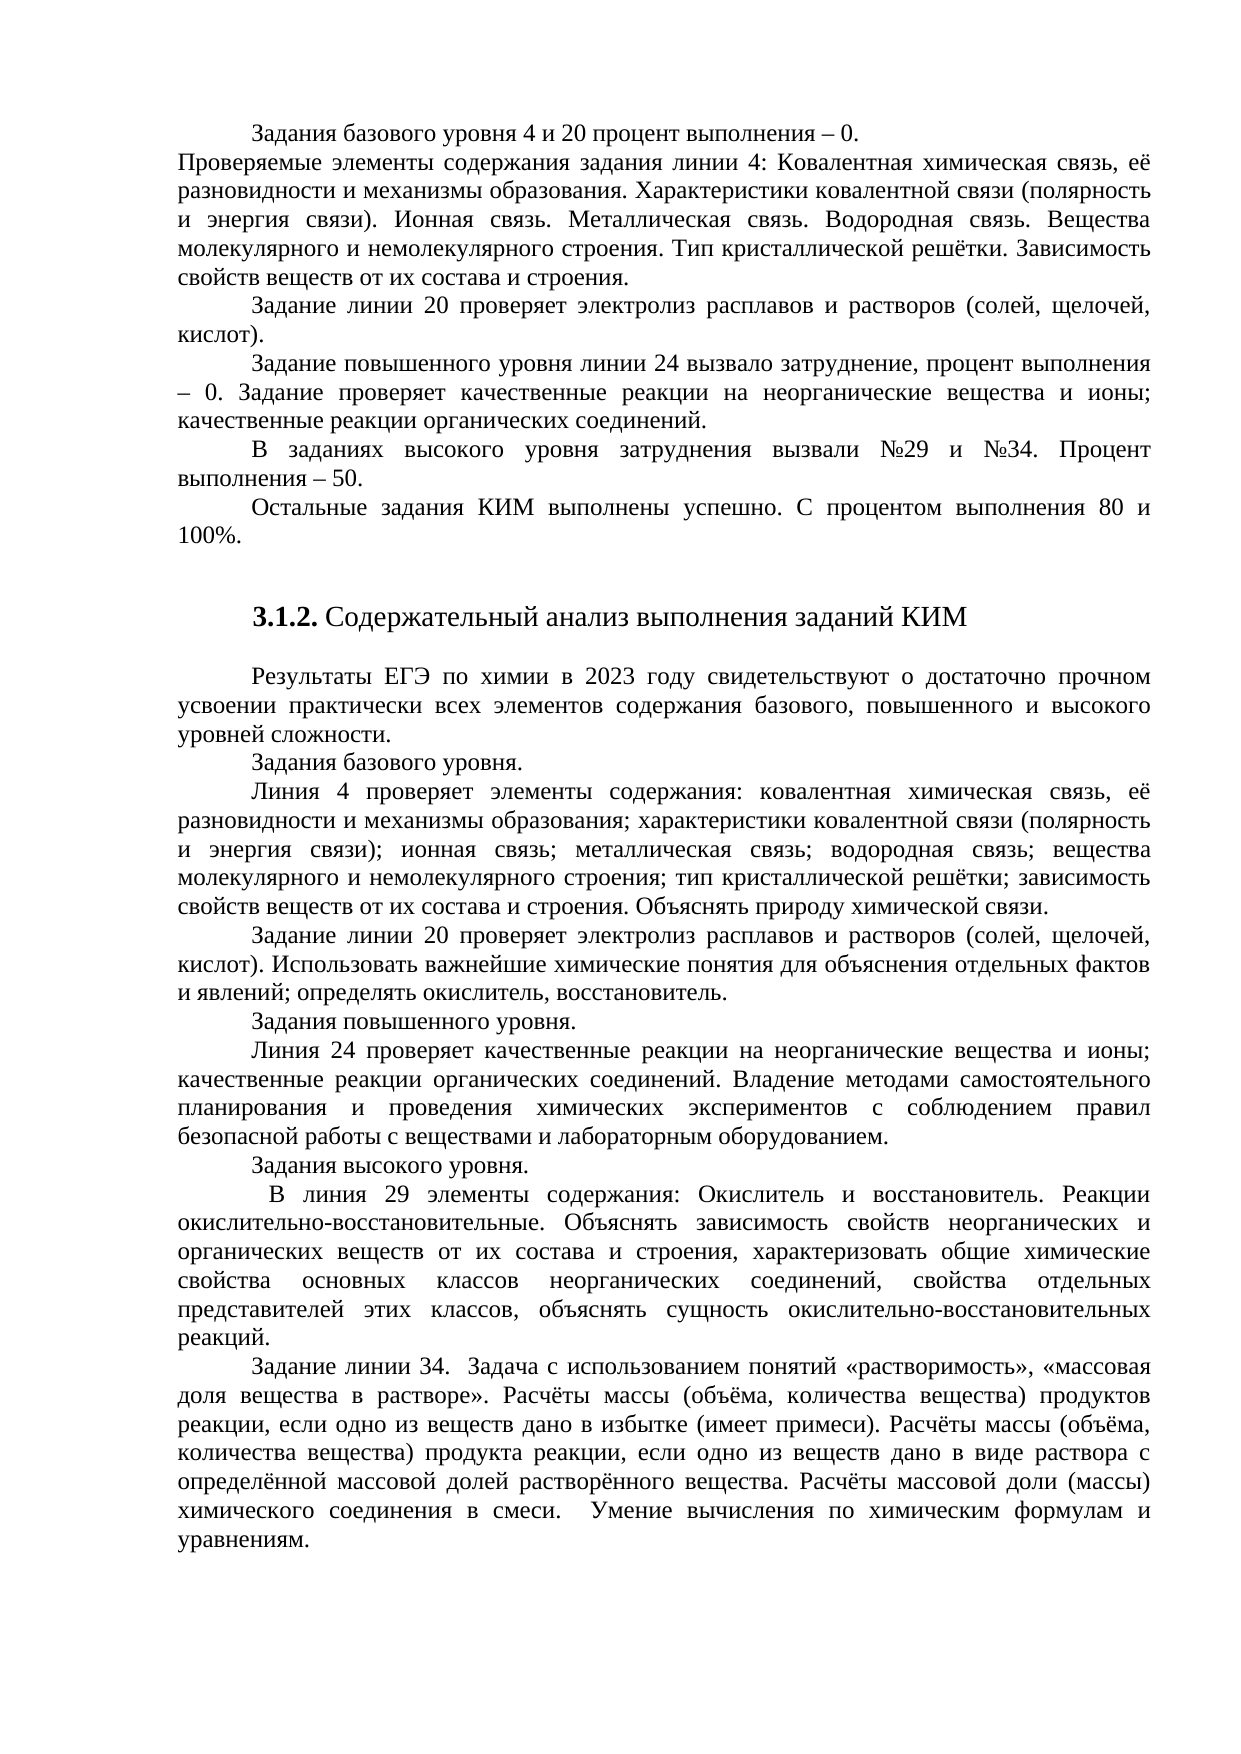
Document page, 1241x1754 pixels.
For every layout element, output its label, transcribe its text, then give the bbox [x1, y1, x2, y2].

text Задание линии 20 проверяет электролиз расплавов и растворов (солей, щелочей, кислот). Использовать важнейшие химические понятия для объяснения отдельных фактов и явлений; определять окислитель, восстановитель. [177, 920, 1152, 1006]
text Остальные задания КИМ выполнены успешно. С процентом выполнения 80 и 100%. [177, 492, 1152, 549]
text Задания базового уровня. [177, 747, 1152, 776]
text Линия 4 проверяет элементы содержания: ковалентная химическая связь, её разновидности и механизмы образования; характеристики ковалентной связи (полярность и энергия связи); ионная связь; металлическая связь; водородная связь; вещества молекулярного и немолекулярного строения; тип кристаллической решётки; зависимость свойств веществ от их состава и строения. Объяснять природу химической связи. [177, 776, 1152, 920]
text В заданиях высокого уровня затруднения вызвали №29 и №34. Процент выполнения – 50. [177, 434, 1152, 492]
text Задания базового уровня 4 и 20 процент выполнения – 0. [177, 118, 1152, 147]
text Задание линии 20 проверяет электролиз расплавов и растворов (солей, щелочей, кислот). [177, 291, 1152, 348]
text Задание линии 34. Задача с использованием понятий «растворимость», «массовая доля вещества в растворе». Расчёты массы (объёма, количества вещества) продуктов реакции, если одно из веществ дано в избытке (имеет примеси). Расчёты массы (объёма, количества вещества) продукта реакции, если одно из веществ дано в виде раствора с определённой массовой долей растворённого вещества. Расчёты массовой доли (массы) химического соединения в смеси. Умение вычисления по химическим формулам и уравнениям. [177, 1351, 1152, 1552]
subtitle Содержательный анализ выполнения заданий КИМ [252, 599, 1152, 632]
text Результаты ЕГЭ по химии в 2023 году свидетельствуют о достаточно прочном усвоении практически всех элементов содержания базового, повышенного и высокого уровней сложности. [177, 661, 1152, 747]
text Проверяемые элементы содержания задания линии 4: Ковалентная химическая связь, её разновидности и механизмы образования. Характеристики ковалентной связи (полярность и энергия связи). Ионная связь. Металлическая связь. Водородная связь. Вещества молекулярного и немолекулярного строения. Тип кристаллической решётки. Зависимость свойств веществ от их состава и строения. [177, 147, 1152, 291]
text Задания повышенного уровня. [177, 1006, 1152, 1035]
text Задание повышенного уровня линии 24 вызвало затруднение, процент выполнения – 0. Задание проверяет качественные реакции на неорганические вещества и ионы; качественные реакции органических соединений. [177, 348, 1152, 434]
text В линия 29 элементы содержания: Окислитель и восстановитель. Реакции окислительно-восстановительные. Объяснять зависимость свойств неорганических и органических веществ от их состава и строения, характеризовать общие химические свойства основных классов неорганических соединений, свойства отдельных представителей этих классов, объяснять сущность окислительно-восстановительных реакций. [177, 1179, 1152, 1351]
text Линия 24 проверяет качественные реакции на неорганические вещества и ионы; качественные реакции органических соединений. Владение методами самостоятельного планирования и проведения химических экспериментов с соблюдением правил безопасной работы с веществами и лабораторным оборудованием. [177, 1035, 1152, 1150]
text Задания высокого уровня. [177, 1150, 1152, 1179]
